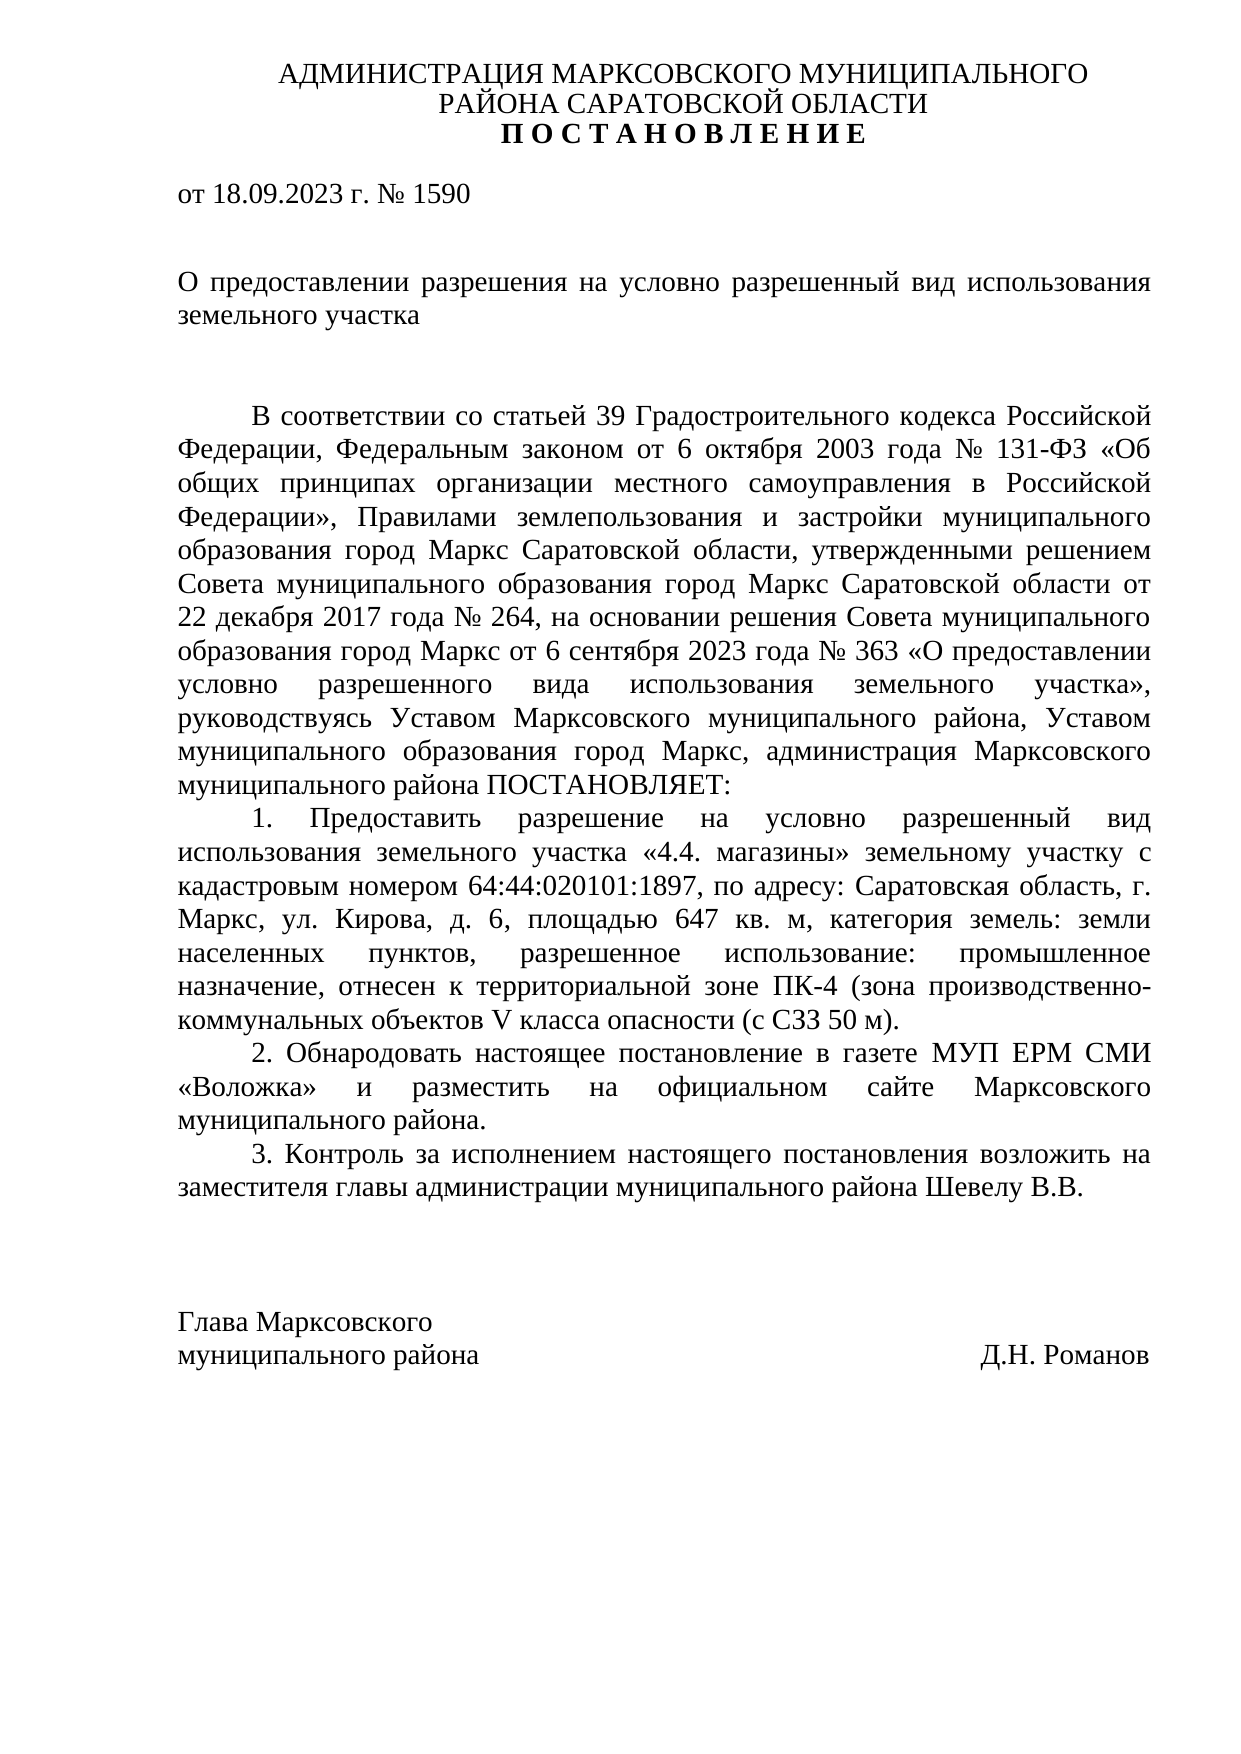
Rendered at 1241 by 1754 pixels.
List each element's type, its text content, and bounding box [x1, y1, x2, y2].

list П О С Т А Н О В Л Е Н И Е [177, 119, 1152, 149]
text О предоставлении разрешения на условно разрешенный вид использования земельного участка [177, 264, 1152, 331]
list РАЙОНА САРАТОВСКОЙ ОБЛАСТИ [177, 89, 1152, 119]
text В соответствии со статьей 39 Градостроительного кодекса Российской Федерации, Федеральным законом от 6 октября 2003 года № 131-ФЗ «Об общих принципах организации местного самоуправления в Российской Федерации», Правилами землепользования и застройки муниципального образования город Маркс Саратовской области, утвержденными решением Совета муниципального образования город Маркс Саратовской области от 22 декабря 2017 года № 264, на основании решения Совета муниципального образования город Маркс от 6 сентября 2023 года № 363 «О предоставлении условно разрешенного вида использования земельного участка», руководствуясь Уставом Марксовского муниципального района, Уставом муниципального образования город Маркс, администрация Марксовского муниципального района ПОСТАНОВЛЯЕТ: [177, 398, 1152, 801]
text Глава Марксовского [177, 1304, 1152, 1337]
text 2. Обнародовать настоящее постановление в газете МУП ЕРМ СМИ «Воложка» и разместить на официальном сайте Марксовского муниципального района. [177, 1035, 1152, 1136]
text 3. Контроль за исполнением настоящего постановления возложить на заместителя главы администрации муниципального района Шевелу В.В. [177, 1136, 1152, 1203]
text муниципального района Д.Н. Романов [177, 1337, 1152, 1371]
list АДМИНИСТРАЦИЯ МАРКСОВСКОГО МУНИЦИПАЛЬНОГО [177, 59, 1152, 89]
text 1. Предоставить разрешение на условно разрешенный вид использования земельного участка «4.4. магазины» земельному участку с кадастровым номером 64:44:020101:1897, по адресу: Саратовская область, г. Маркс, ул. Кирова, д. 6, площадью 647 кв. м, категория земель: земли населенных пунктов, разрешенное использование: промышленное назначение, отнесен к территориальной зоне ПК-4 (зона производственно-коммунальных объектов V класса опасности (с СЗЗ 50 м). [177, 801, 1152, 1035]
text от 18.09.2023 г. № 1590 [177, 179, 1152, 209]
